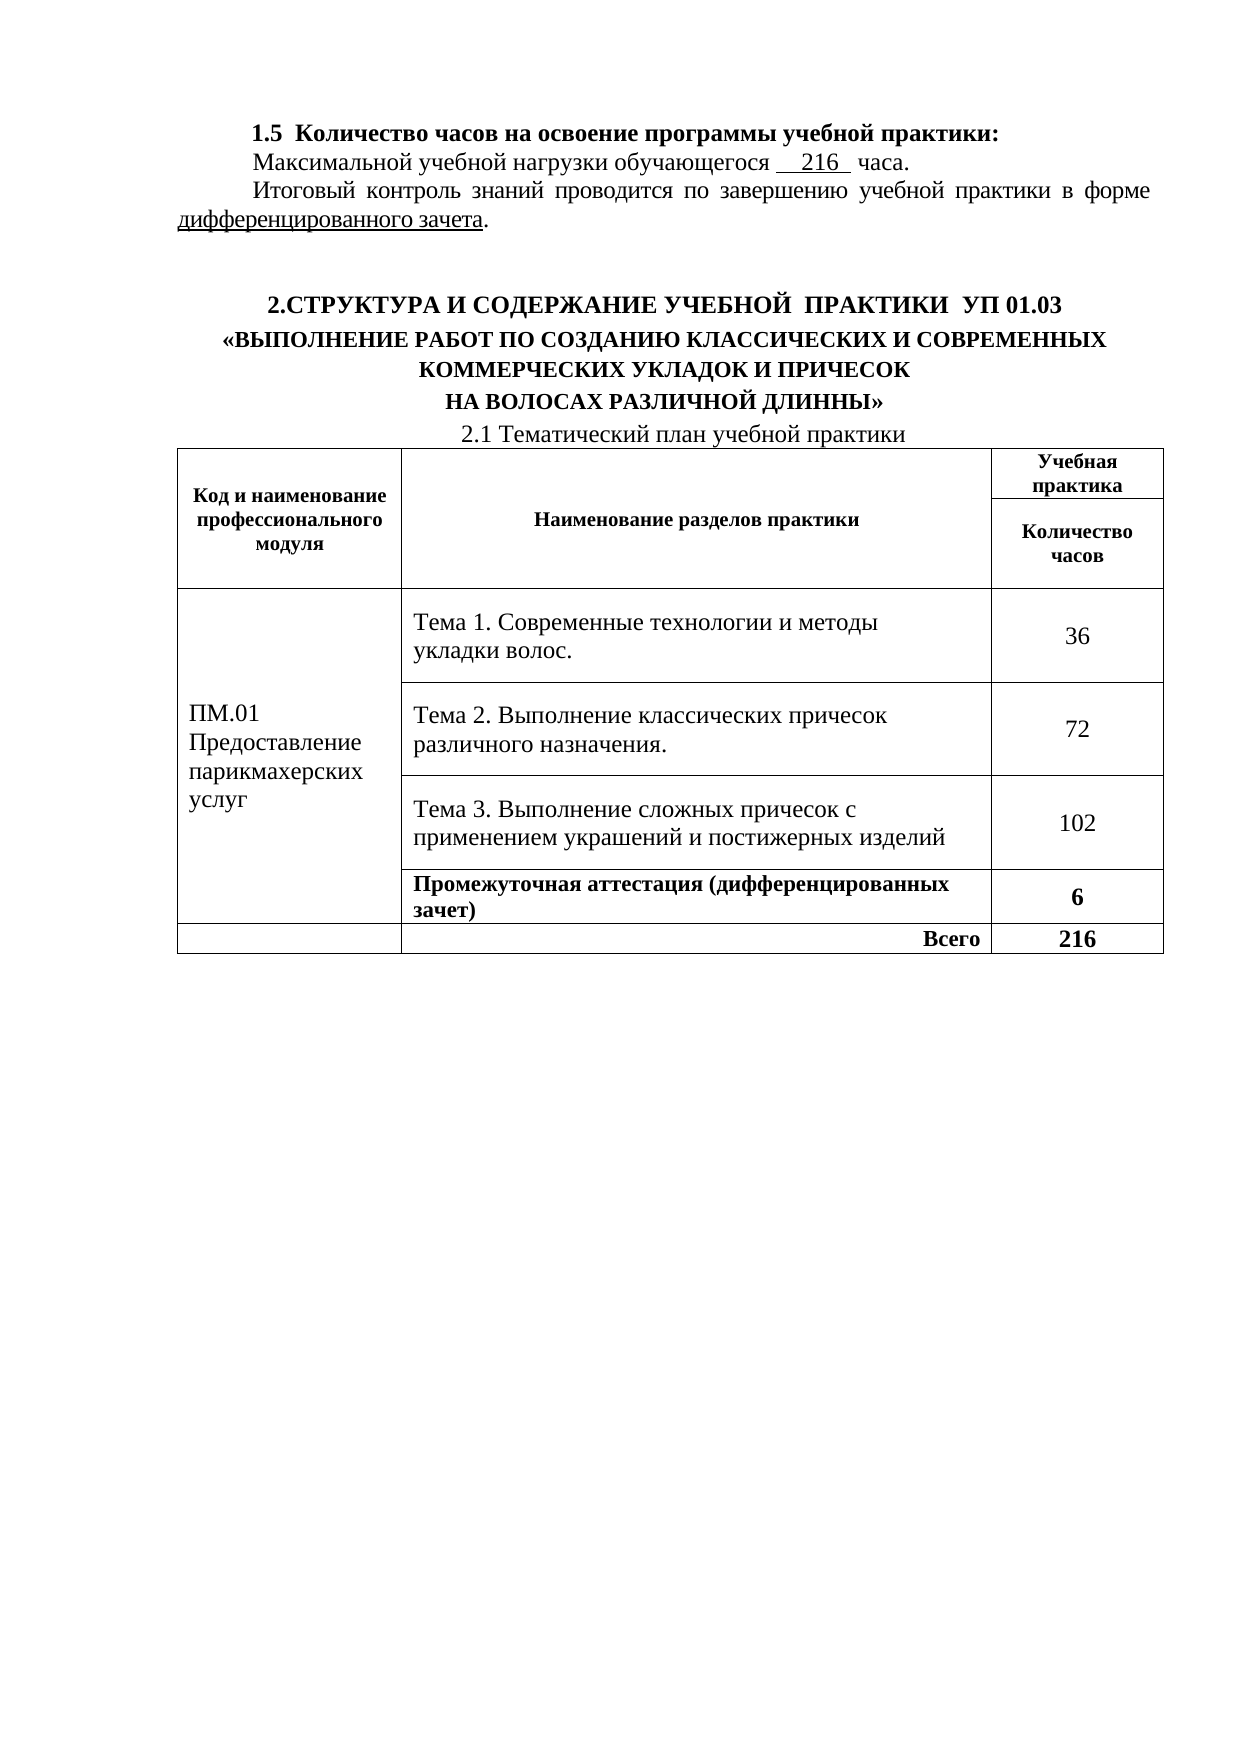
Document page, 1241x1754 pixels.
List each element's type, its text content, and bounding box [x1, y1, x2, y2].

table_header Учебная практика [992, 449, 1163, 497]
text 2.СТРУКТУРА И СОДЕРЖАНИЕ УЧЕБНОЙ ПРАКТИКИ УП 01.03 «ВЫПОЛНЕНИЕ РАБОТ ПО СОЗДАНИЮ КЛАССИЧЕСКИХ И СОВРЕМЕННЫХ КОММЕРЧЕСКИХ УКЛАДОК И ПРИЧЕСОК [177, 291, 1152, 383]
table_cell 102 [992, 776, 1163, 869]
text Максимальной учебной нагрузки обучающегося 216 часа. [177, 147, 1152, 176]
table_cell 216 [992, 924, 1163, 953]
text 2.1 Тематический план учебной практики [215, 419, 1152, 448]
table_cell Промежуточная аттестация (дифференцированных зачет) [402, 870, 991, 922]
table_cell Количество часов [992, 499, 1163, 588]
table_cell 36 [992, 589, 1163, 682]
table_cell ПМ.01 Предоставление парикмахерских услуг [178, 589, 401, 922]
table_cell Всего [402, 924, 991, 953]
table_cell Тема 2. Выполнение классических причесок различного назначения. [402, 683, 991, 775]
text 1.5 Количество часов на освоение программы учебной практики: [177, 118, 1152, 147]
text НА ВОЛОСАХ РАЗЛИЧНОЙ ДЛИННЫ» [177, 386, 1152, 415]
table_header Наименование разделов практики [402, 449, 991, 588]
table_cell [178, 924, 401, 953]
table_cell 6 [992, 870, 1163, 922]
table_header Код и наименование профессионального модуля [178, 449, 401, 588]
table_cell 72 [992, 683, 1163, 775]
table_cell Тема 3. Выполнение сложных причесок с применением украшений и постижерных изделий [402, 776, 991, 869]
table_cell Тема 1. Современные технологии и методы укладки волос. [402, 589, 991, 682]
text Итоговый контроль знаний проводится по завершению учебной практики в форме дифференцированного зачета. [177, 176, 1152, 233]
